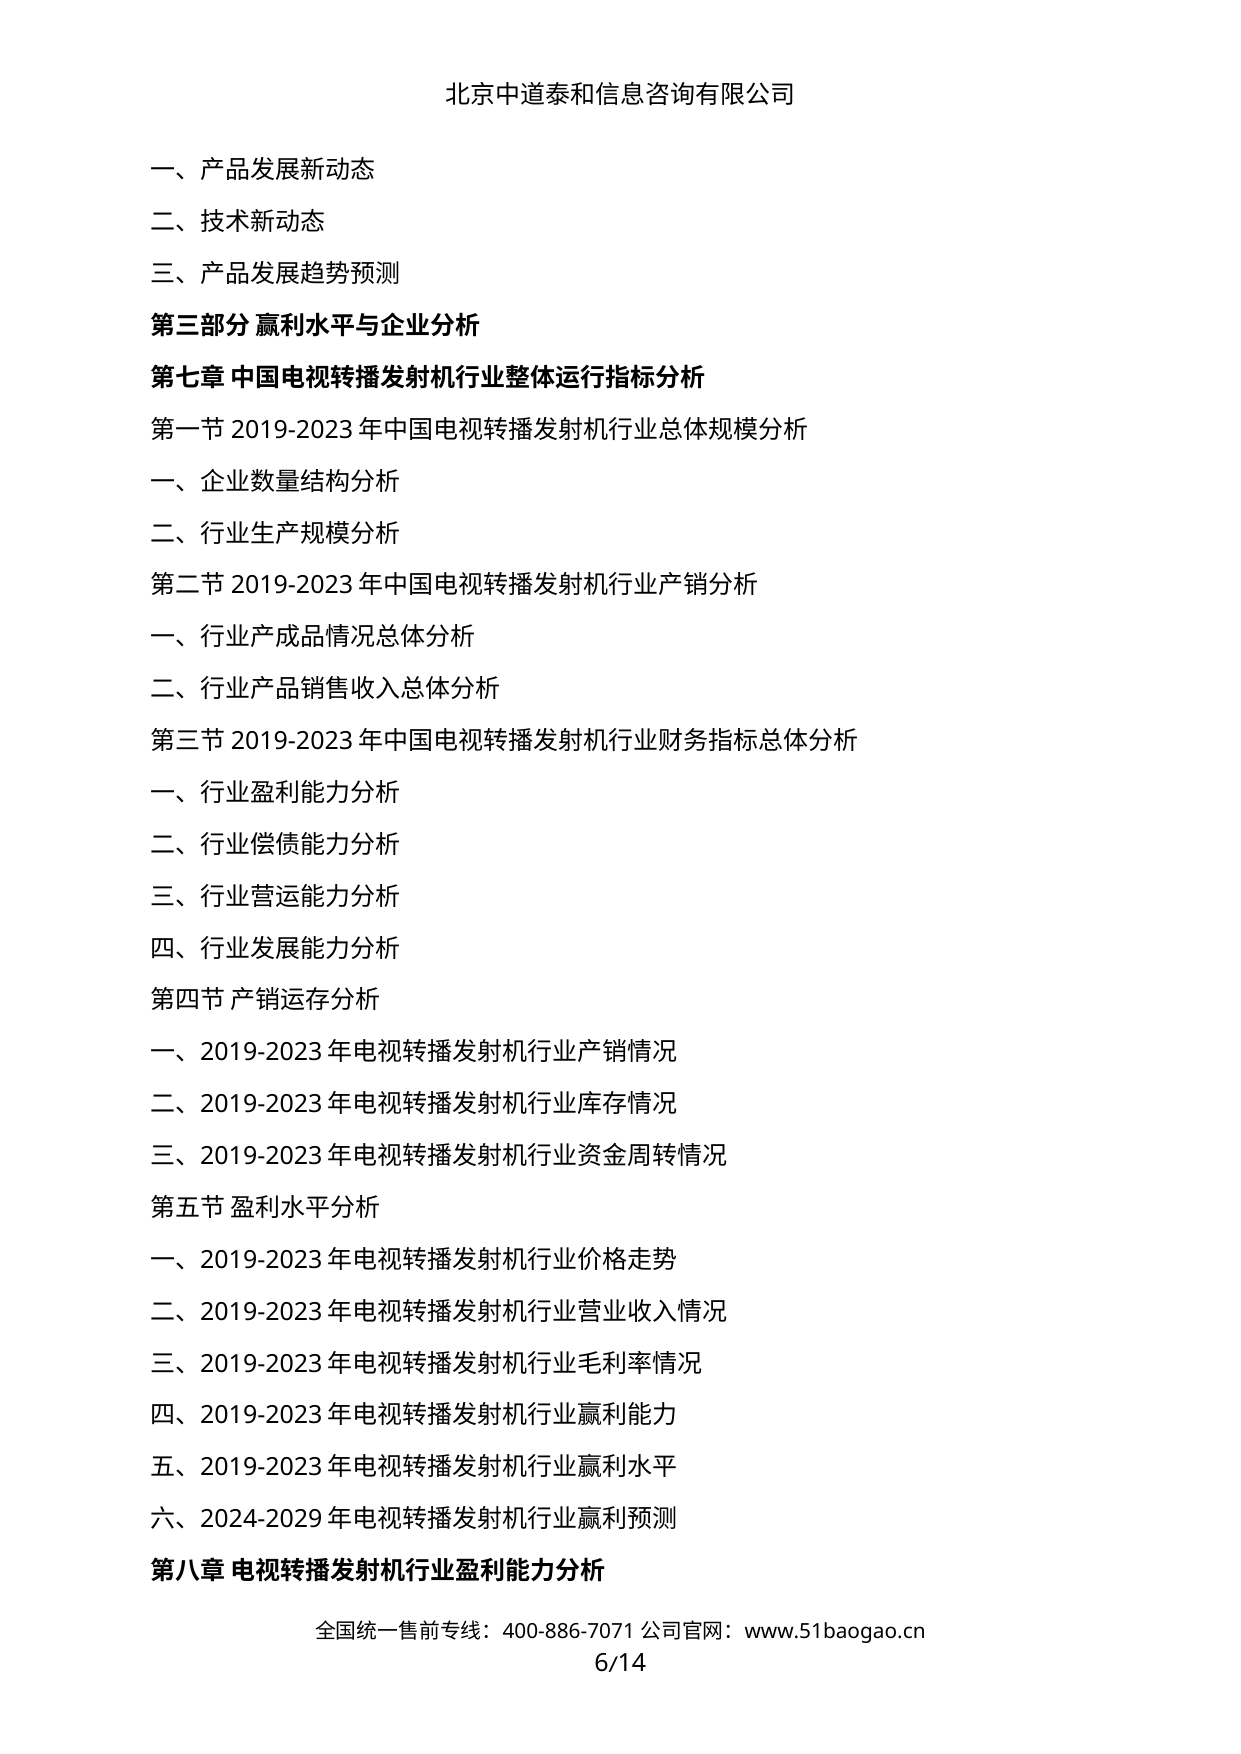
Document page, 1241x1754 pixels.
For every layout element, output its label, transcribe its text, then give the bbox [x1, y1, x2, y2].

text 三、行业营运能力分析 [150, 876, 1090, 912]
text 第三部分 赢利水平与企业分析 [150, 306, 1090, 342]
text 三、2019-2023年电视转播发射机行业资金周转情况 [150, 1136, 1090, 1172]
text 第八章 电视转播发射机行业盈利能力分析 [150, 1551, 1090, 1587]
text 第五节 盈利水平分析 [150, 1187, 1090, 1224]
text 二、行业生产规模分析 [150, 513, 1090, 549]
text 二、2019-2023年电视转播发射机行业营业收入情况 [150, 1291, 1090, 1327]
text 五、2019-2023年电视转播发射机行业赢利水平 [150, 1447, 1090, 1483]
text 二、技术新动态 [150, 202, 1090, 238]
text 第三节 2019-2023年中国电视转播发射机行业财务指标总体分析 [150, 721, 1090, 757]
text 一、行业盈利能力分析 [150, 772, 1090, 809]
text 二、2019-2023年电视转播发射机行业库存情况 [150, 1084, 1090, 1120]
text 一、2019-2023年电视转播发射机行业产销情况 [150, 1032, 1090, 1068]
text 二、行业产品销售收入总体分析 [150, 669, 1090, 705]
text 第一节 2019-2023年中国电视转播发射机行业总体规模分析 [150, 409, 1090, 446]
text 一、行业产成品情况总体分析 [150, 617, 1090, 653]
text 第二节 2019-2023年中国电视转播发射机行业产销分析 [150, 565, 1090, 601]
text 一、产品发展新动态 [150, 150, 1090, 186]
text 三、产品发展趋势预测 [150, 254, 1090, 290]
text 第七章 中国电视转播发射机行业整体运行指标分析 [150, 357, 1090, 394]
text 六、2024-2029年电视转播发射机行业赢利预测 [150, 1499, 1090, 1535]
text 四、2019-2023年电视转播发射机行业赢利能力 [150, 1395, 1090, 1431]
text 四、行业发展能力分析 [150, 928, 1090, 964]
text 三、2019-2023年电视转播发射机行业毛利率情况 [150, 1343, 1090, 1379]
text 二、行业偿债能力分析 [150, 824, 1090, 861]
text 一、2019-2023年电视转播发射机行业价格走势 [150, 1239, 1090, 1276]
text 第四节 产销运存分析 [150, 980, 1090, 1016]
text 一、企业数量结构分析 [150, 461, 1090, 497]
